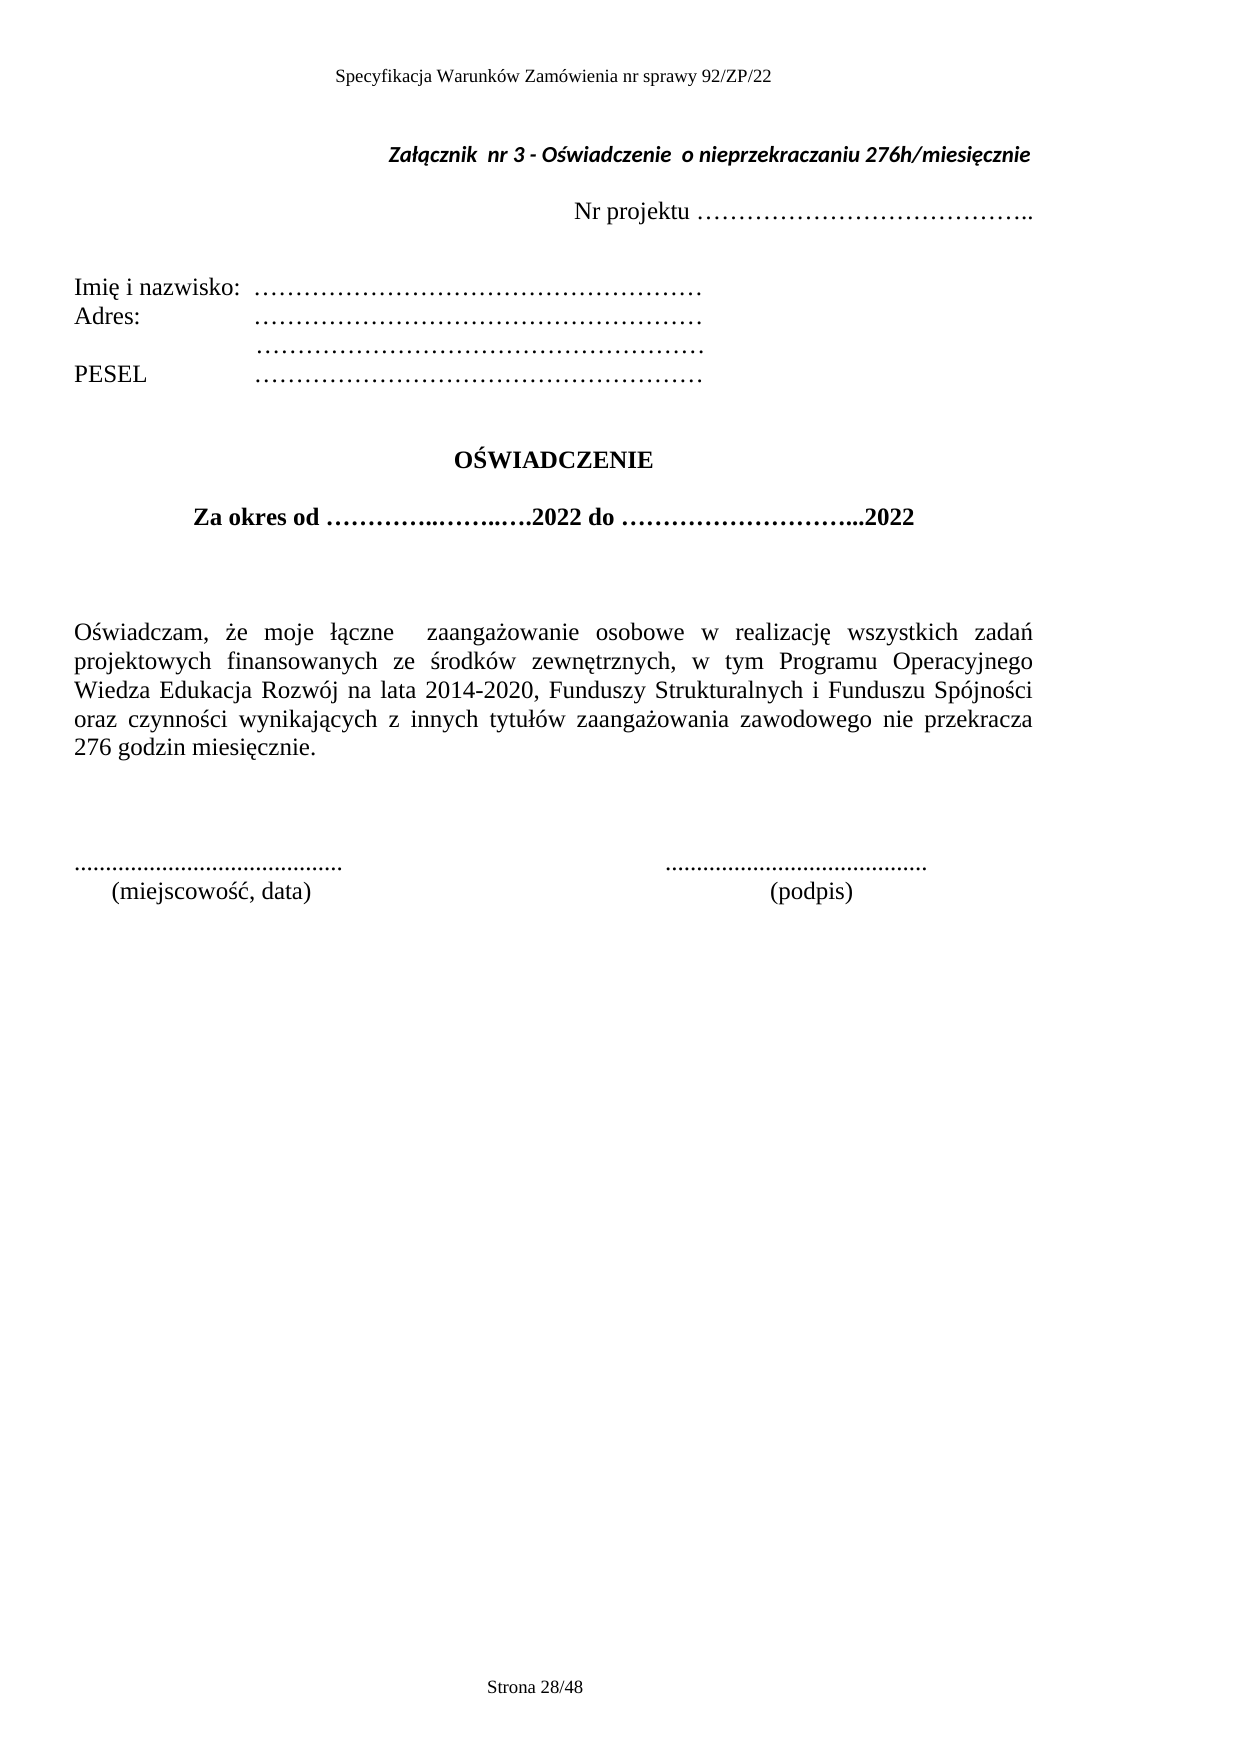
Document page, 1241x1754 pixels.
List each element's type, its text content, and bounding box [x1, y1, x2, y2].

text Załącznik nr 3 - Oświadczenie o nieprzekraczaniu 276h/miesięcznie [74, 140, 1033, 168]
text (miejscowość, data) (podpis) [74, 876, 1033, 905]
text ……………………………………………… [74, 330, 1033, 359]
text Nr projektu ………………………………….. [74, 196, 1033, 225]
text ........................................... .......................................... [74, 847, 1033, 876]
text OŚWIADCZENIE [74, 445, 1033, 474]
text Imię i nazwisko: ……………………………………………… [74, 272, 1033, 301]
text Za okres od …………..……..….2022 do ………………………...2022 [74, 502, 1033, 531]
text Adres: ……………………………………………… [74, 301, 1033, 330]
text PESEL ……………………………………………… [74, 359, 1033, 387]
text Oświadczam, że moje łączne zaangażowanie osobowe w realizację wszystkich zadań projektowych finansowanych ze środków zewnętrznych, w tym Programu Operacyjnego Wiedza Edukacja Rozwój na lata 2014-2020, Funduszy Strukturalnych i Funduszu Spójności oraz czynności wynikających z innych tytułów zaangażowania zawodowego nie przekracza 276 godzin miesięcznie. [74, 617, 1033, 761]
